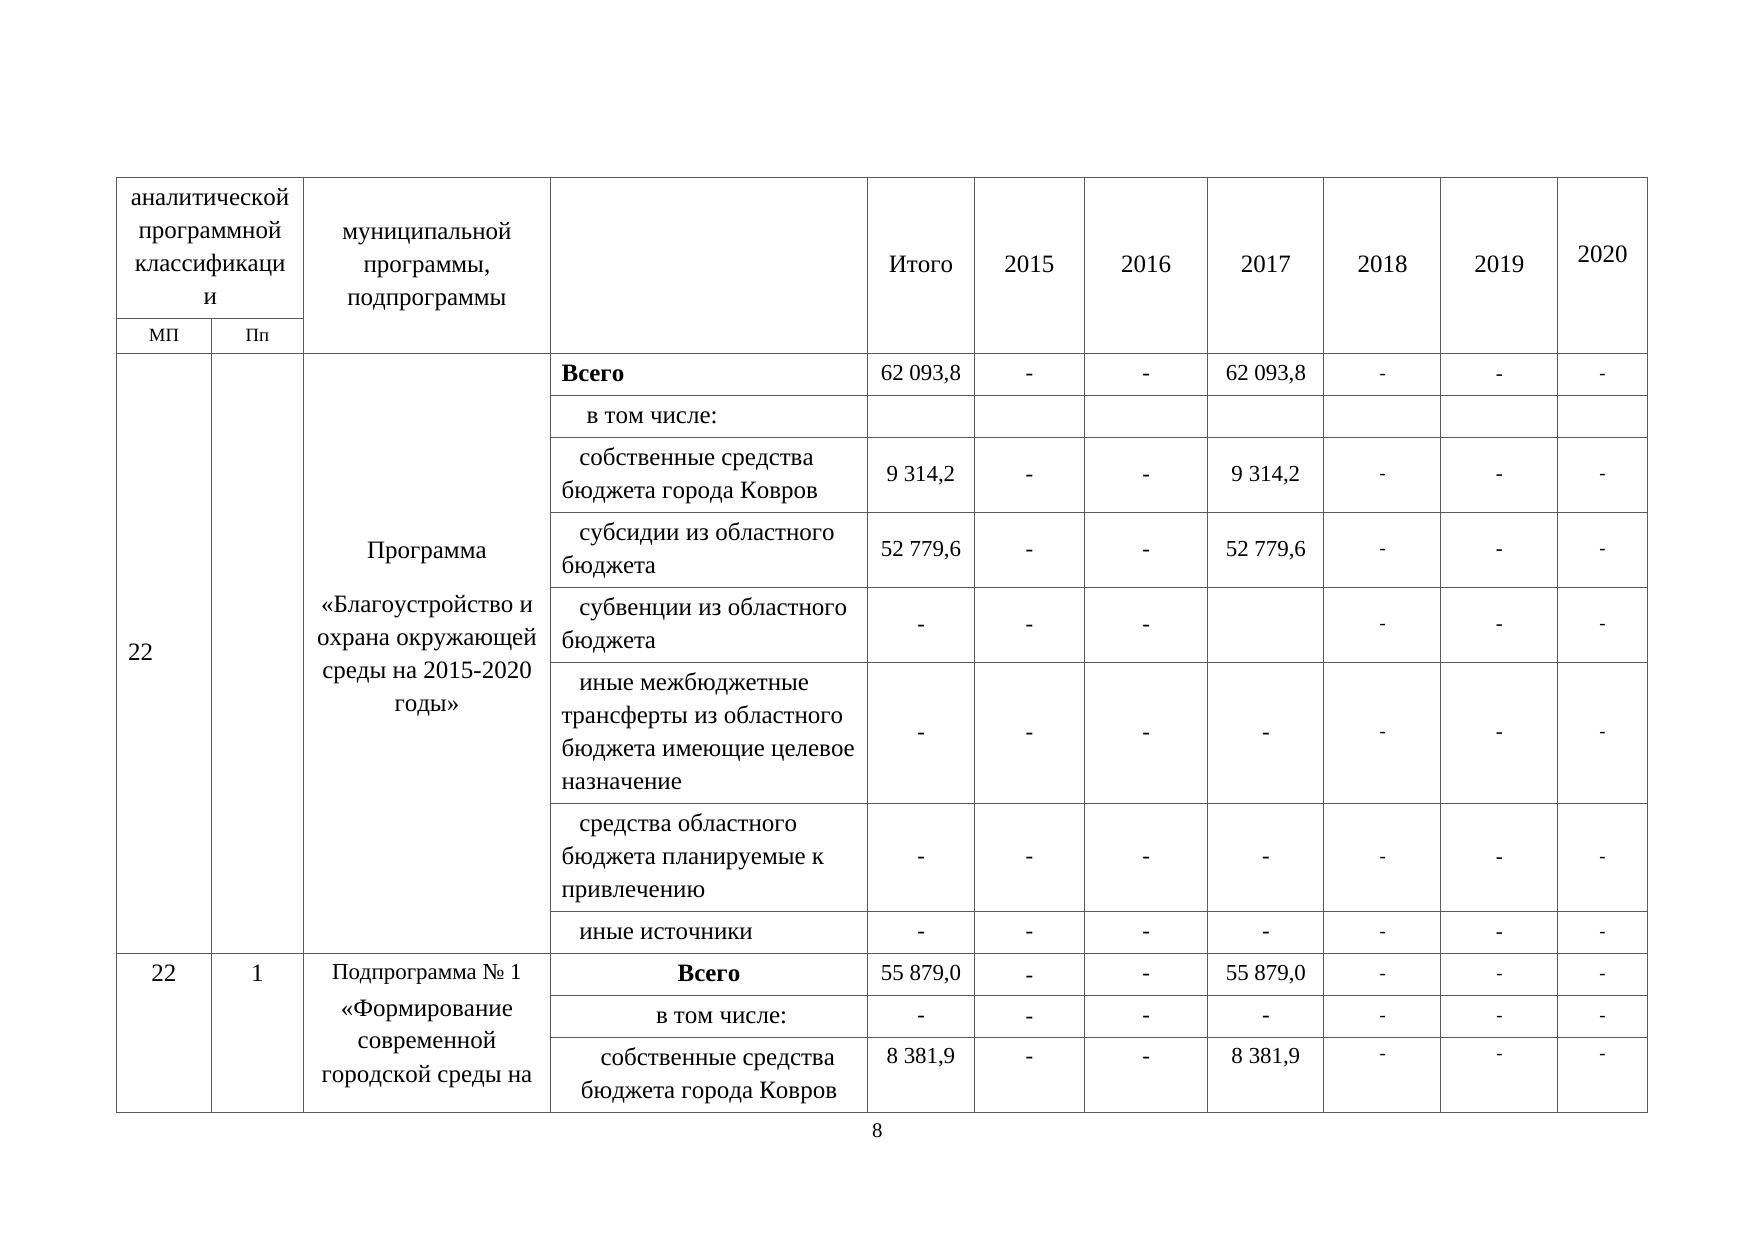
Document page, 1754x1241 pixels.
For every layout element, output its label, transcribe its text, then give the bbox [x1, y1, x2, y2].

table_cell [1208, 588, 1323, 662]
table_cell 8 381,9 [868, 1038, 974, 1112]
table_cell - [1441, 912, 1557, 953]
table_cell - [868, 804, 974, 911]
table_cell - [1085, 954, 1207, 995]
table_cell - [1441, 954, 1557, 995]
table_cell - [1324, 1038, 1440, 1112]
table_cell 2020 [1558, 178, 1647, 353]
table_cell собственные средства бюджета города Ковров [551, 438, 867, 512]
table_cell - [975, 663, 1084, 803]
table_cell - [1441, 588, 1557, 662]
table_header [304, 178, 550, 353]
table_cell 2019 [1441, 178, 1557, 353]
table_cell - [1324, 663, 1440, 803]
table_cell - [1441, 996, 1557, 1037]
table_cell - [1441, 354, 1557, 395]
table_cell - [868, 588, 974, 662]
table_cell - [1324, 804, 1440, 911]
table_cell [975, 396, 1084, 437]
table_cell 8 381,9 [1208, 1038, 1323, 1112]
table_cell - [1085, 354, 1207, 395]
table_cell 1 [212, 954, 303, 1112]
table_cell - [1324, 438, 1440, 512]
table_cell - [975, 438, 1084, 512]
table_cell - [1208, 663, 1323, 803]
table_cell [212, 354, 303, 953]
table_cell иные межбюджетные трансферты из областного бюджета имеющие целевое назначение [551, 663, 867, 803]
table_cell - [1085, 912, 1207, 953]
table_cell Всего [551, 954, 867, 995]
table_cell - [1208, 996, 1323, 1037]
table_cell - [1085, 438, 1207, 512]
table_cell Итого [868, 178, 974, 353]
table_cell МП [117, 319, 211, 353]
table_cell 9 314,2 [868, 438, 974, 512]
table_cell 2018 [1324, 178, 1440, 353]
table_cell - [1324, 954, 1440, 995]
table_cell - [1558, 513, 1647, 587]
table_cell [1441, 396, 1557, 437]
table_cell 62 093,8 [868, 354, 974, 395]
table_cell - [975, 912, 1084, 953]
table_cell - [1085, 804, 1207, 911]
table_cell 2017 [1208, 178, 1323, 353]
table_cell - [975, 804, 1084, 911]
table_cell - [975, 996, 1084, 1037]
table_cell 2016 [1085, 178, 1207, 353]
table_cell - [868, 663, 974, 803]
table_cell 9 314,2 [1208, 438, 1323, 512]
table_cell - [1558, 438, 1647, 512]
table_cell - [975, 513, 1084, 587]
table_cell - [868, 996, 974, 1037]
table_cell Программа «Благоустройство и охрана окружающей среды на 2015-2020 годы» [304, 354, 550, 953]
table_cell - [975, 354, 1084, 395]
table_cell - [975, 1038, 1084, 1112]
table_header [117, 178, 303, 318]
table_cell в том числе: [551, 396, 867, 437]
table_cell субвенции из областного бюджета [551, 588, 867, 662]
table_cell иные источники [551, 912, 867, 953]
table_cell - [1208, 912, 1323, 953]
table_cell субсидии из областного бюджета [551, 513, 867, 587]
table_cell 55 879,0 [1208, 954, 1323, 995]
table_cell - [1324, 912, 1440, 953]
table_cell - [1558, 912, 1647, 953]
table_cell 22 [117, 354, 211, 953]
table_cell - [1558, 804, 1647, 911]
table_cell 22 [117, 954, 211, 1112]
table_cell Подпрограмма № 1 «Формирование современной городской среды на территории города Коврова в 2017 году» [304, 954, 550, 1112]
table_cell - [1085, 663, 1207, 803]
table_cell 52 779,6 [1208, 513, 1323, 587]
table_cell - [1085, 588, 1207, 662]
table_cell - [868, 912, 974, 953]
table_cell 52 779,6 [868, 513, 974, 587]
table_cell - [975, 588, 1084, 662]
table_cell [1208, 396, 1323, 437]
table_cell - [1558, 996, 1647, 1037]
table_cell - [1441, 438, 1557, 512]
table_cell 55 879,0 [868, 954, 974, 995]
table_cell - [1324, 354, 1440, 395]
table_cell - [1085, 513, 1207, 587]
table_cell в том числе: [551, 996, 867, 1037]
table_cell - [1558, 1038, 1647, 1112]
table_cell - [1441, 804, 1557, 911]
table_cell Всего [551, 354, 867, 395]
table_cell - [1441, 513, 1557, 587]
table_cell - [1085, 1038, 1207, 1112]
table_cell [1085, 396, 1207, 437]
table_cell - [1208, 804, 1323, 911]
table_cell средства областного бюджета планируемые к привлечению [551, 804, 867, 911]
table_cell 2015 [975, 178, 1084, 353]
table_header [551, 178, 867, 353]
table_cell - [1324, 996, 1440, 1037]
table_cell - [1558, 663, 1647, 803]
table_cell - [1324, 513, 1440, 587]
table_cell 62 093,8 [1208, 354, 1323, 395]
table_cell - [1558, 354, 1647, 395]
table_cell - [1558, 954, 1647, 995]
table_cell - [1441, 1038, 1557, 1112]
table_cell собственные средства бюджета города Ковров [551, 1038, 867, 1112]
table_cell - [1441, 663, 1557, 803]
table_cell - [1324, 588, 1440, 662]
table_cell Пп [212, 319, 303, 353]
table_cell - [1558, 588, 1647, 662]
table_cell [868, 396, 974, 437]
table_cell - [975, 954, 1084, 995]
table_cell [1558, 396, 1647, 437]
table_cell - [1085, 996, 1207, 1037]
table_cell [1324, 396, 1440, 437]
